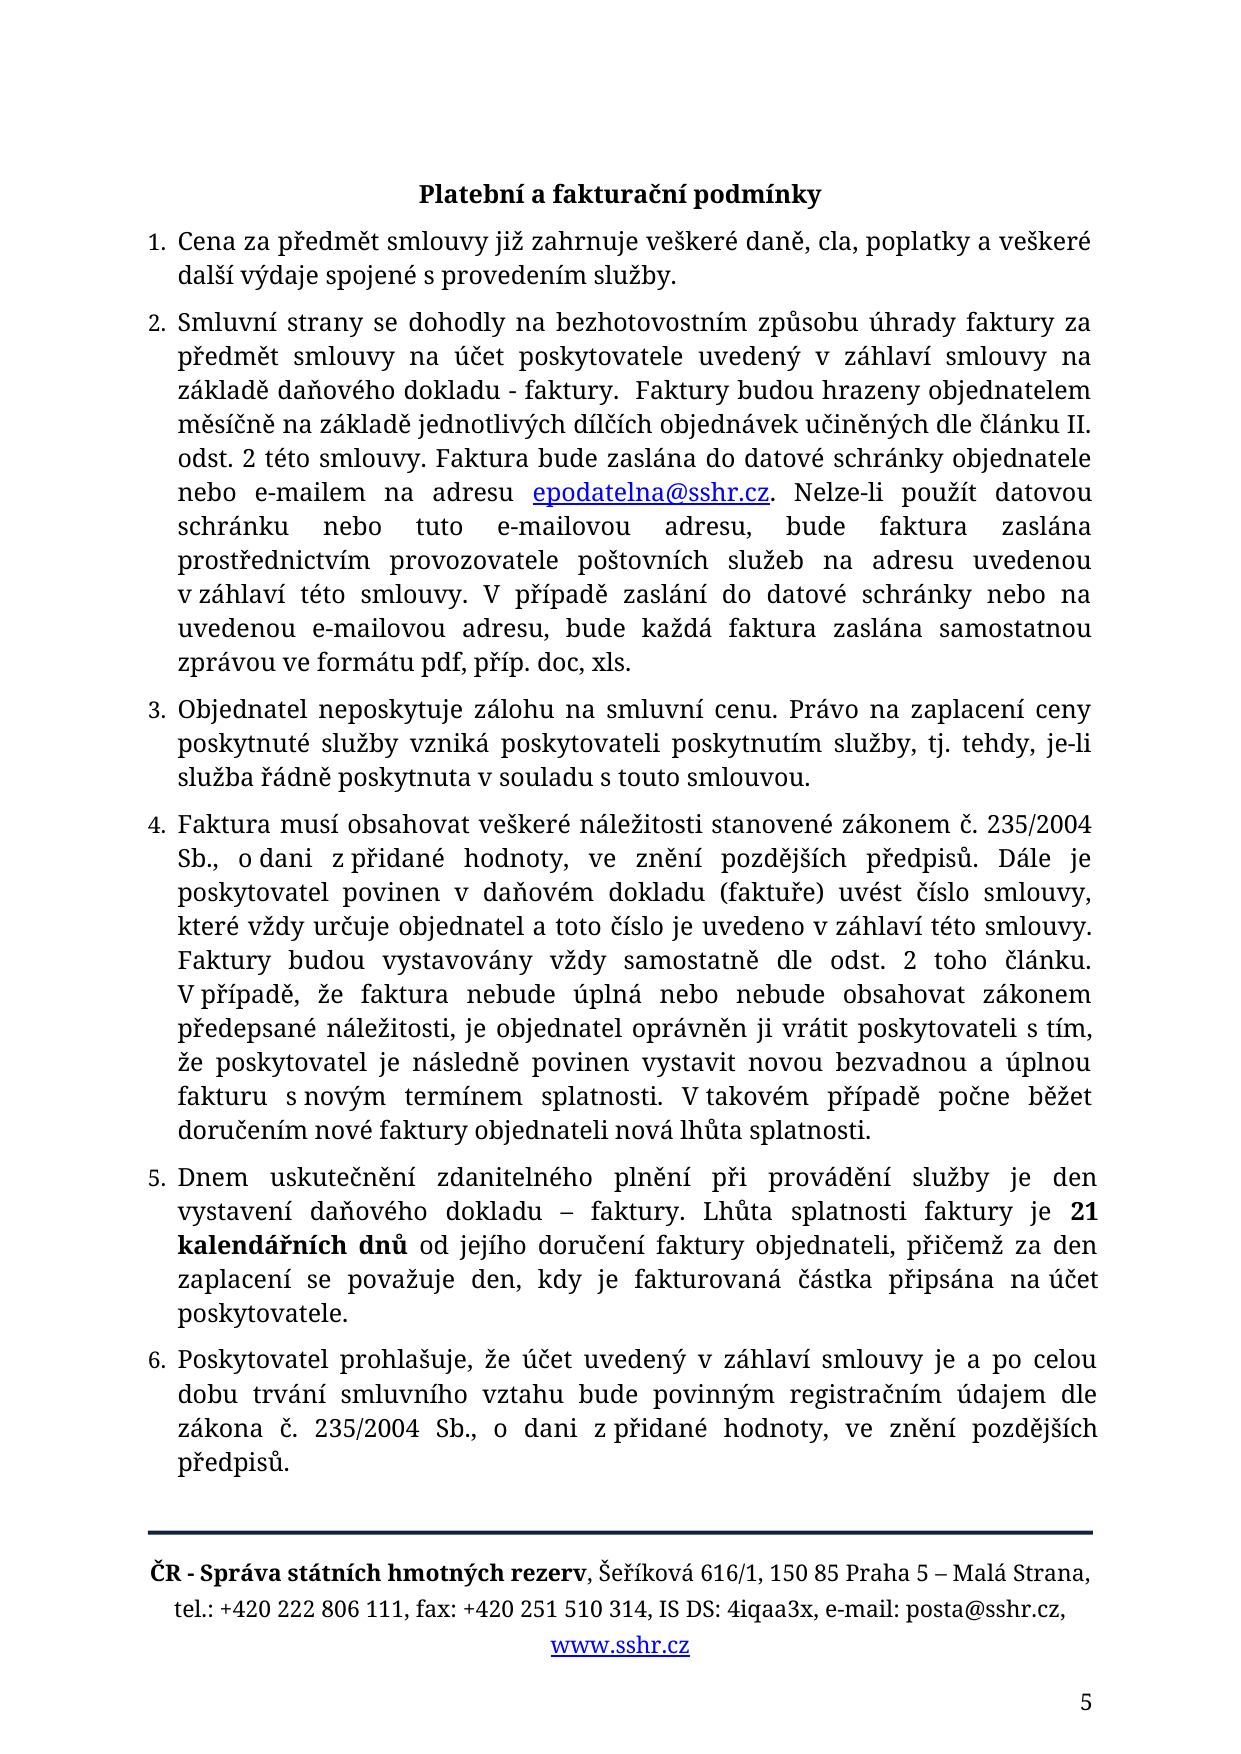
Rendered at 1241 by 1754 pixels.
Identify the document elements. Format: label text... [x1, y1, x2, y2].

list Dnem uskutečnění zdanitelného plnění při provádění služby je den vystavení daňového dokladu – faktury. Lhůta splatnosti faktury je 21 kalendářních dnů od jejího doručení faktury objednateli, přičemž za den zaplacení se považuje den, kdy je fakturovaná částka připsána na účet poskytovatele. [148, 1159, 1098, 1330]
list Smluvní strany se dohodly na bezhotovostním způsobu úhrady faktury za předmět smlouvy na účet poskytovatele uvedený v záhlaví smlouvy na základě daňového dokladu - faktury. Faktury budou hrazeny objednatelem měsíčně na základě jednotlivých dílčích objednávek učiněných dle článku II. odst. 2 této smlouvy. Faktura bude zaslána do datové schránky objednatele nebo e-mailem na adresu epodatelna@sshr.cz. Nelze-li použít datovou schránku nebo tuto e-mailovou adresu, bude faktura zaslána prostřednictvím provozovatele poštovních služeb na adresu uvedenou v záhlaví této smlouvy. V případě zaslání do datové schránky nebo na uvedenou e-mailovou adresu, bude každá faktura zaslána samostatnou zprávou ve formátu pdf, příp. doc, xls. [148, 304, 1092, 679]
list Cena za předmět smlouvy již zahrnuje veškeré daně, cla, poplatky a veškeré další výdaje spojené s provedením služby. [148, 224, 1092, 292]
list Objednatel neposkytuje zálohu na smluvní cenu. Právo na zaplacení ceny poskytnuté služby vzniká poskytovateli poskytnutím služby, tj. tehdy, je-li služba řádně poskytnuta v souladu s touto smlouvou. [148, 692, 1092, 794]
list Poskytovatel prohlašuje, že účet uvedený v záhlaví smlouvy je a po celou dobu trvání smluvního vztahu bude povinným registračním údajem dle zákona č. 235/2004 Sb., o dani z přidané hodnoty, ve znění pozdějších předpisů. [148, 1342, 1098, 1478]
list Faktura musí obsahovat veškeré náležitosti stanovené zákonem č. 235/2004 Sb., o dani z přidané hodnoty, ve znění pozdějších předpisů. Dále je poskytovatel povinen v daňovém dokladu (faktuře) uvést číslo smlouvy, které vždy určuje objednatel a toto číslo je uvedeno v záhlaví této smlouvy. Faktury budou vystavovány vždy samostatně dle odst. 2 toho článku. V případě, že faktura nebude úplná nebo nebude obsahovat zákonem předepsané náležitosti, je objednatel oprávněn ji vrátit poskytovateli s tím, že poskytovatel je následně povinen vystavit novou bezvadnou a úplnou fakturu s novým termínem splatnosti. V takovém případě počne běžet doručením nové faktury objednateli nová lhůta splatnosti. [148, 806, 1092, 1147]
text Platební a fakturační podmínky [148, 177, 1092, 211]
